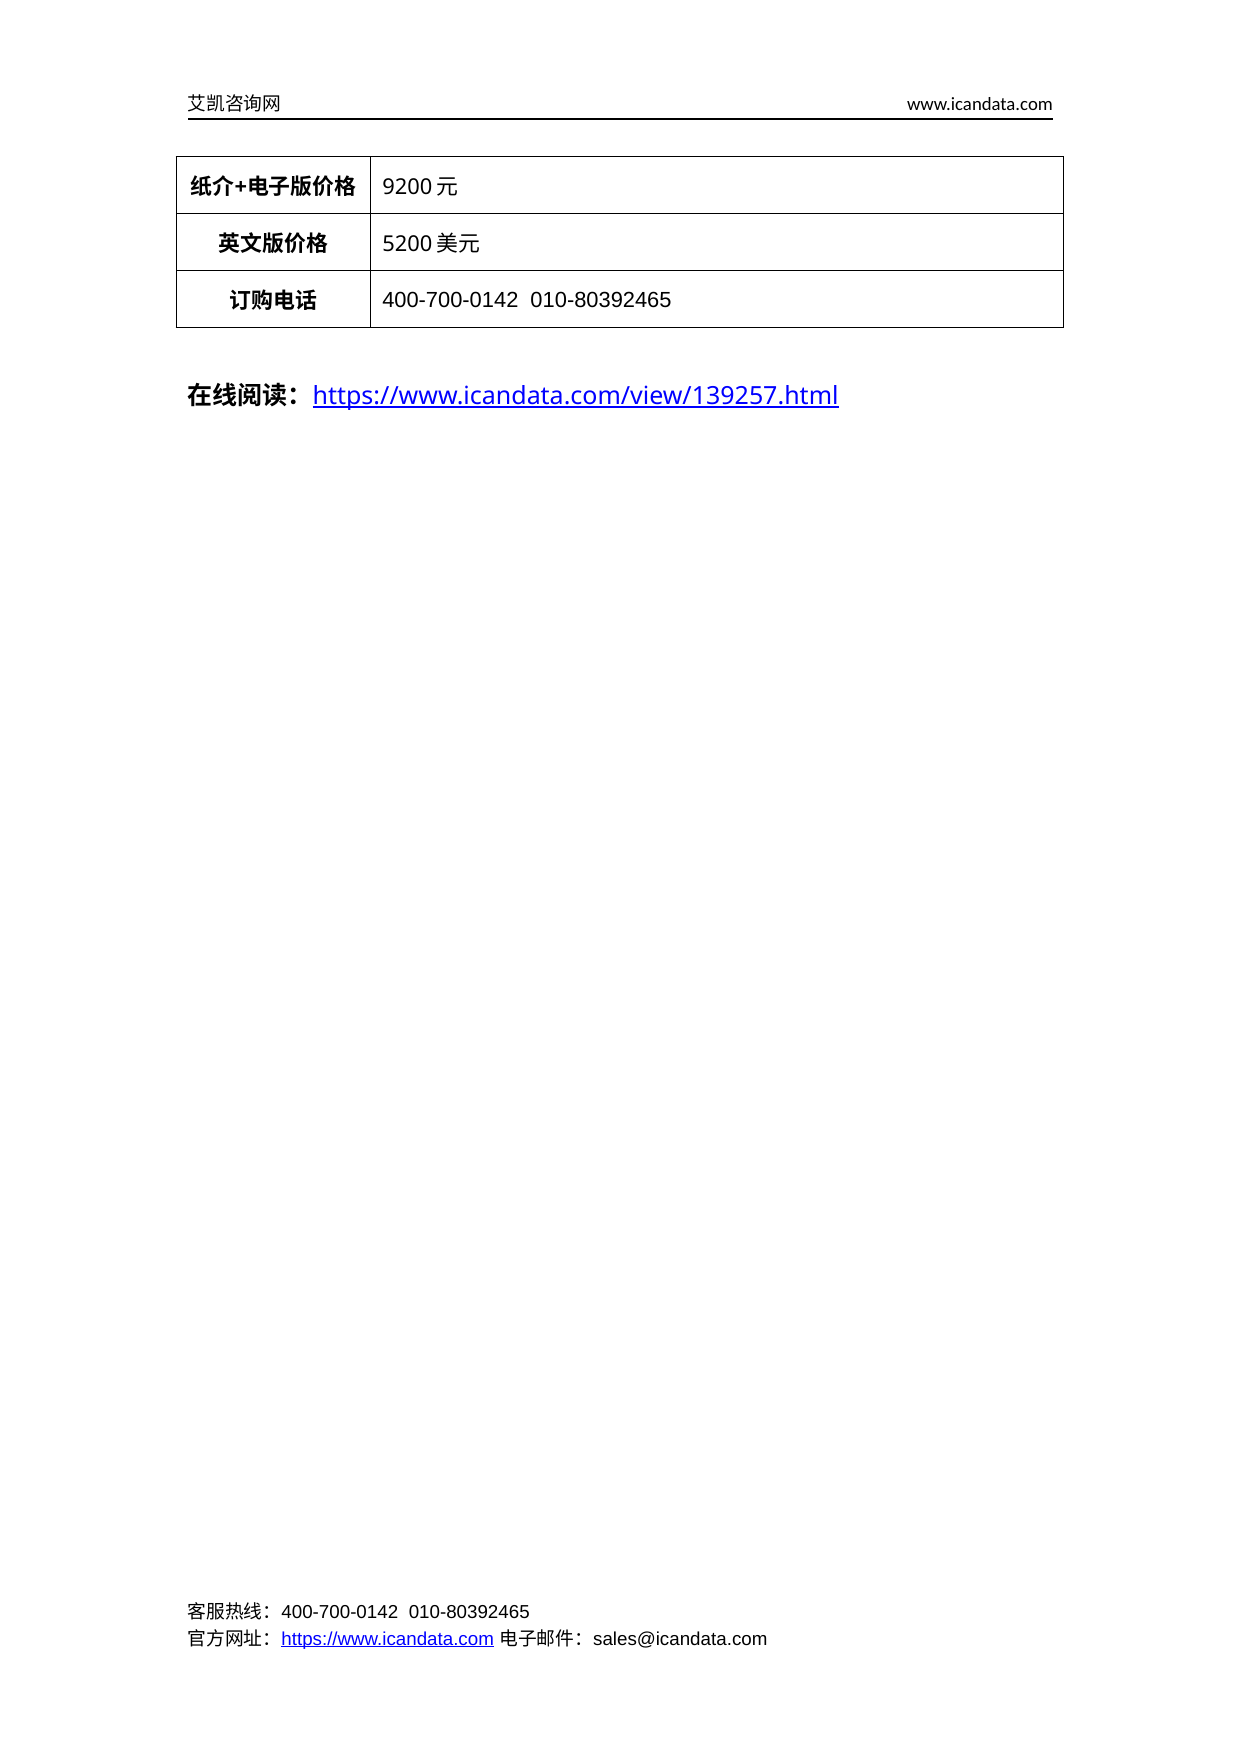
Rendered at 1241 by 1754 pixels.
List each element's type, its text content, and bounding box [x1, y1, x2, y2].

table_cell 英文版价格 [177, 214, 370, 270]
table_cell 订购电话 [177, 271, 370, 327]
table_cell 5200美元 [371, 214, 1063, 270]
table_cell 400-700-0142 010-80392465 [371, 271, 1063, 327]
table_cell 9200元 [371, 157, 1063, 213]
text 在线阅读：https://www.icandata.com/view/139257.html [187, 361, 1053, 426]
table_cell 纸介+电子版价格 [177, 157, 370, 213]
